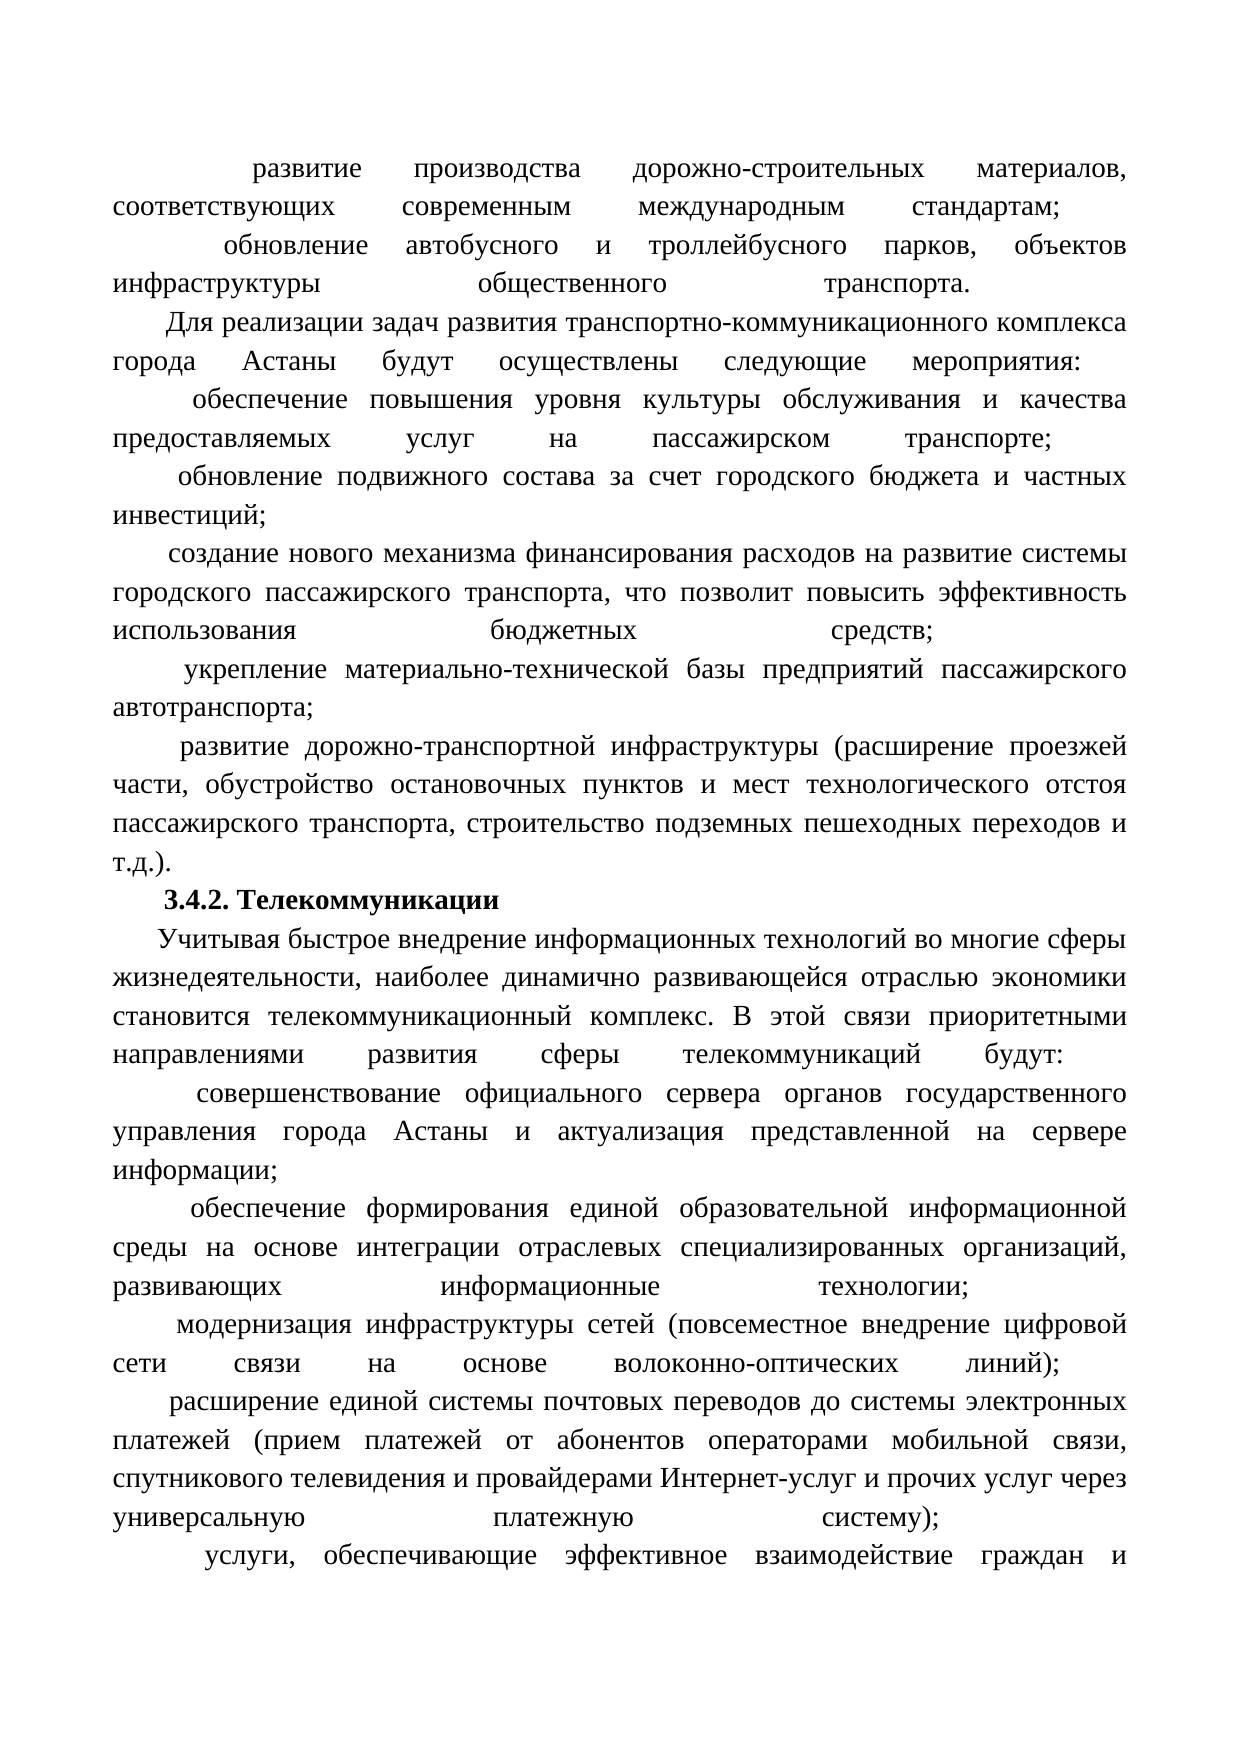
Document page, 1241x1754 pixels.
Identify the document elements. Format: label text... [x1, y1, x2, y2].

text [112, 150, 1128, 877]
text 3.4.2. Телекоммуникации [112, 882, 1128, 916]
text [112, 921, 1128, 1571]
